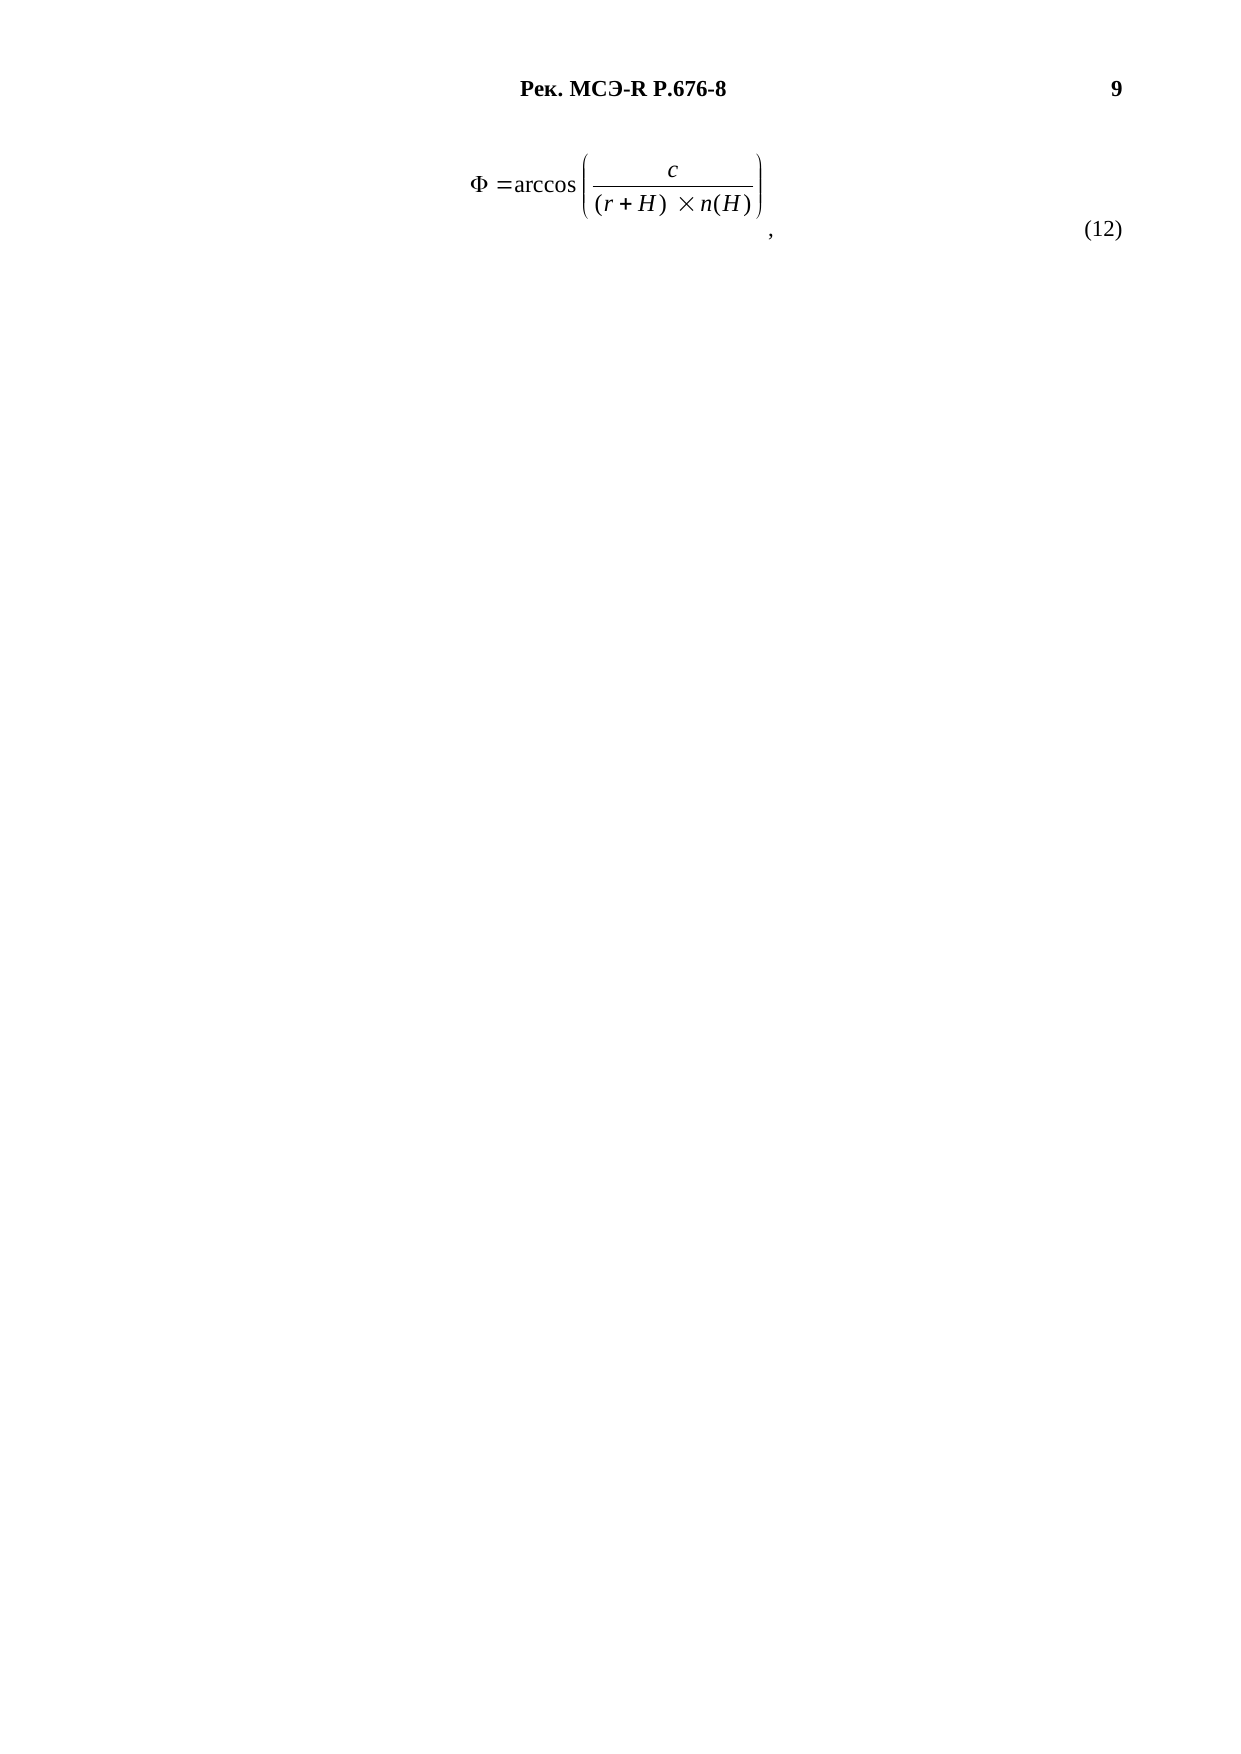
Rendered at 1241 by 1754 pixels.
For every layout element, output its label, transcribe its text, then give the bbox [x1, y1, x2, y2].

text , (12) [118, 148, 1122, 242]
